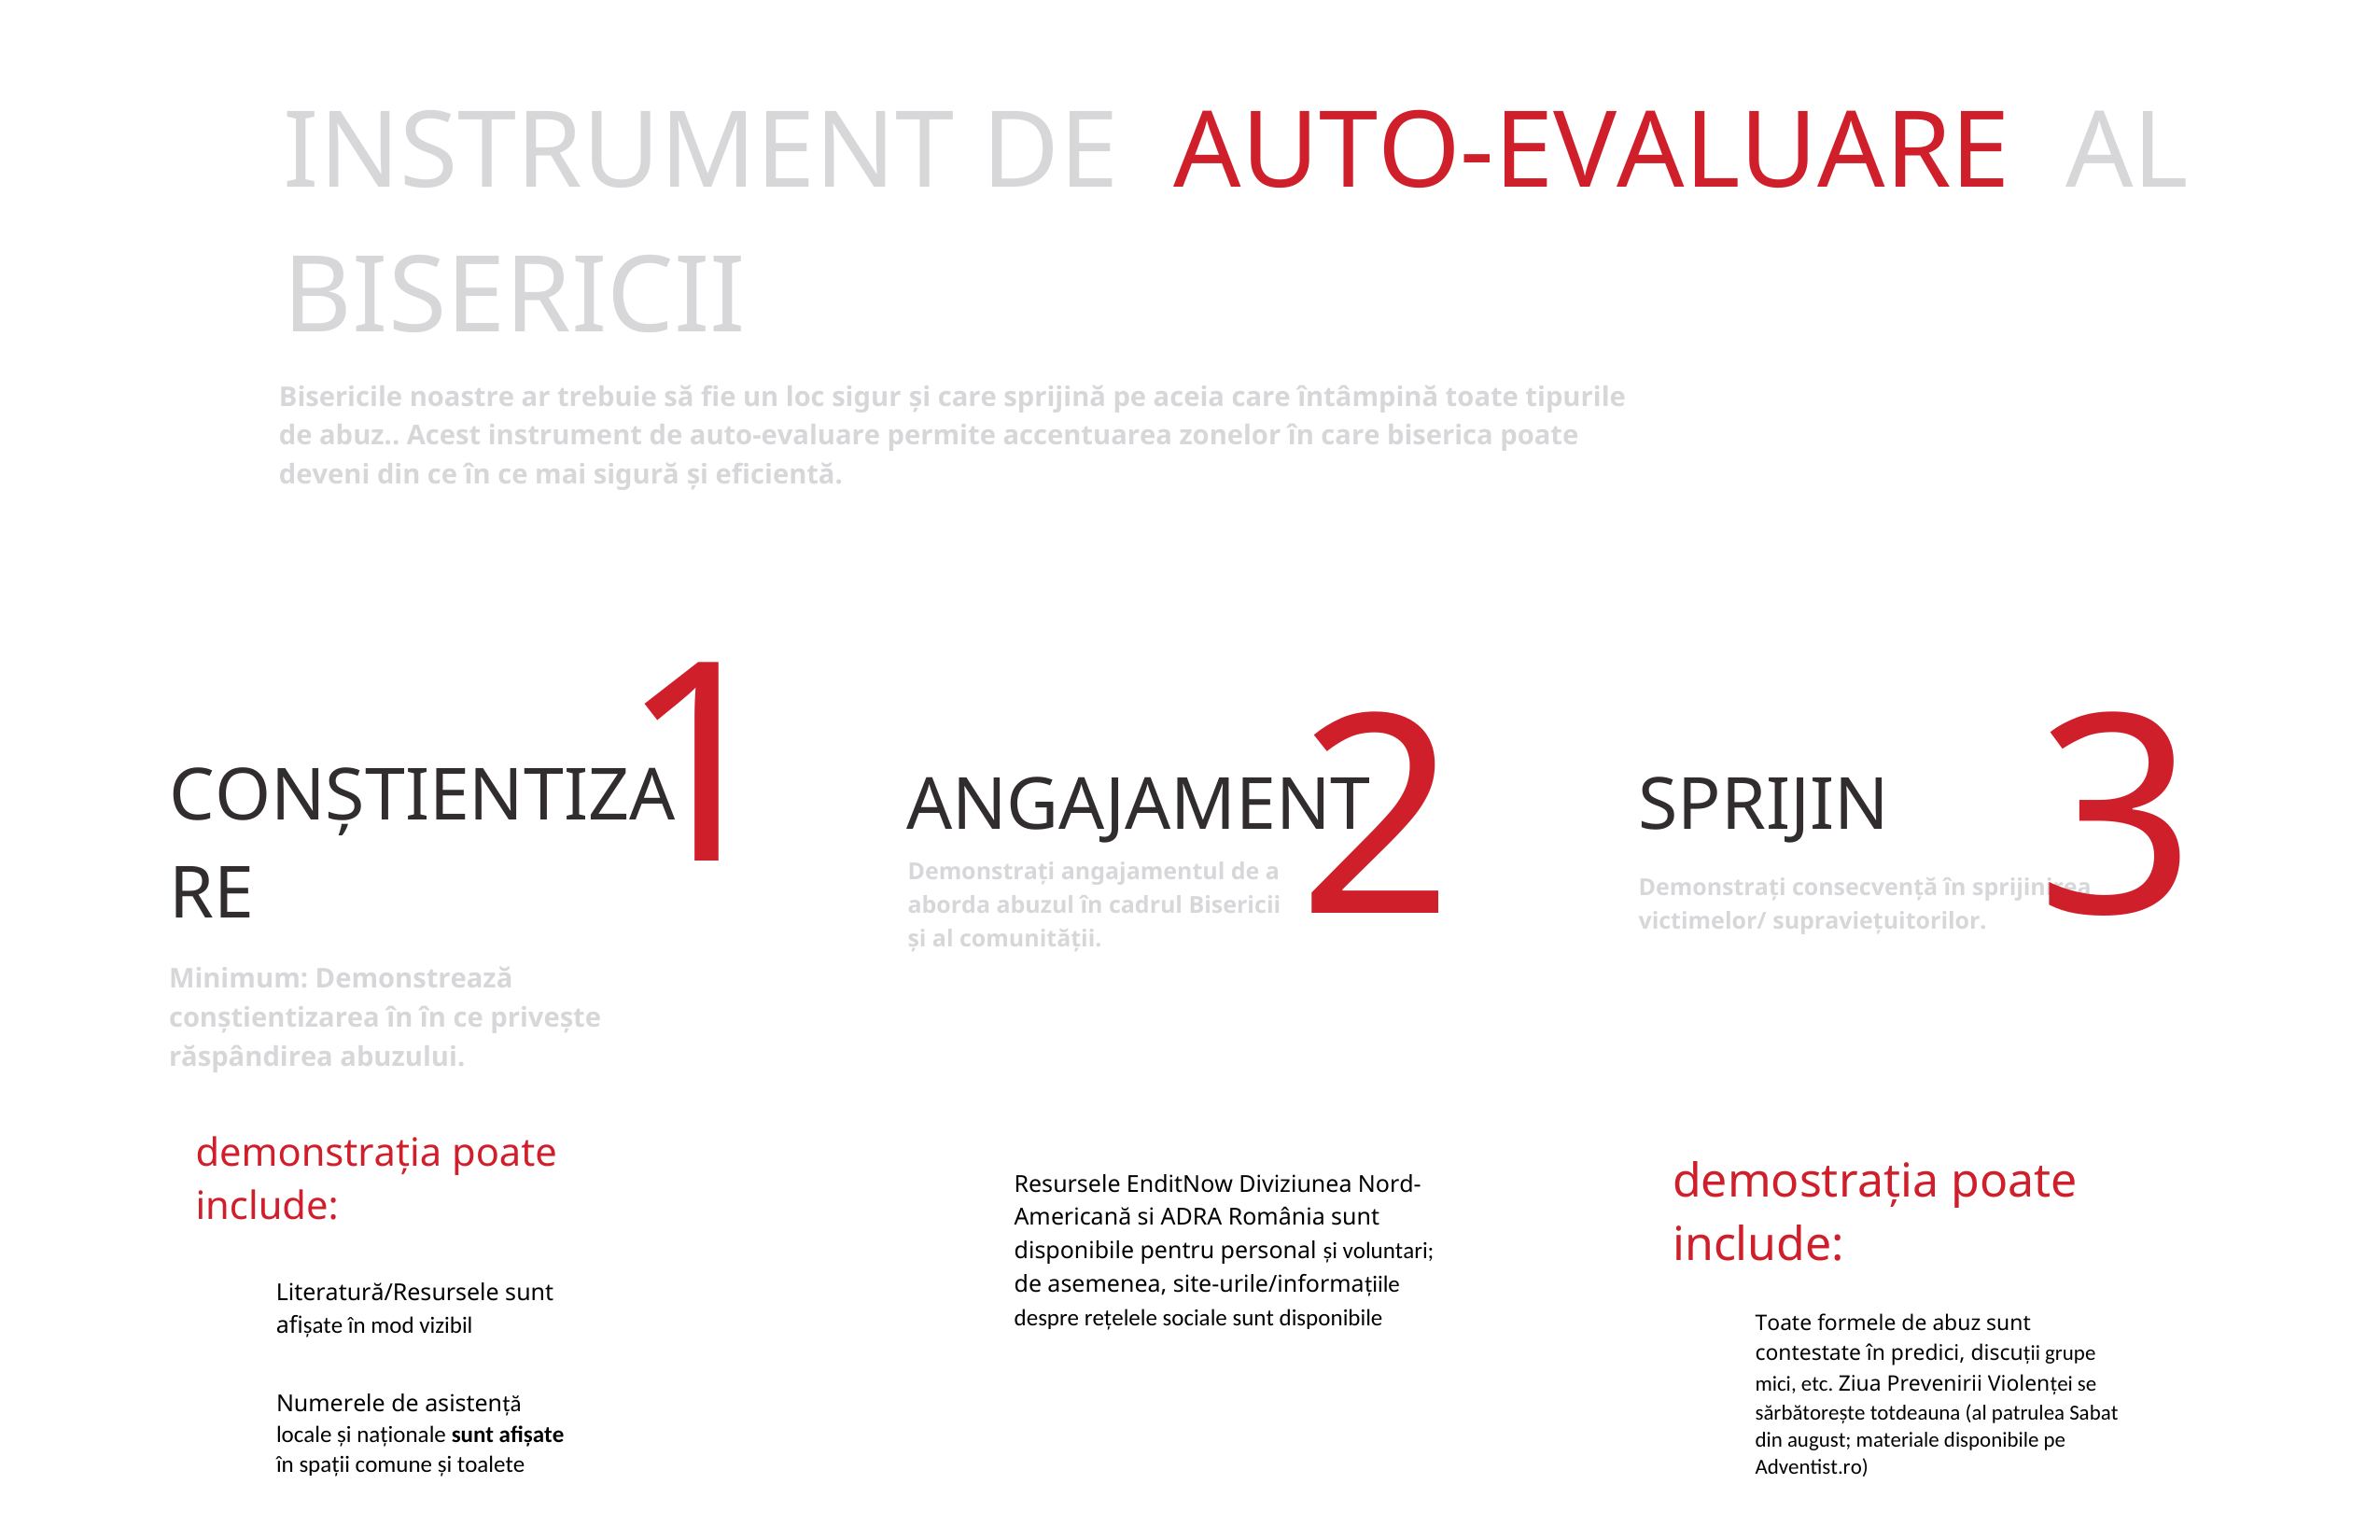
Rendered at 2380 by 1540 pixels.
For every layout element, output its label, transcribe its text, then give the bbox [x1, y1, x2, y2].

text Bisericile noastre ar trebuie să fie un loc sigur și care sprijină pe aceia care întâmpină toate tipurile de abuz.. Acest instrument de auto-evaluare permite accentuarea zonelor în care biserica poate deveni din ce în ce mai sigură și eficientă. [279, 377, 1659, 492]
text Demonstrați angajamentul de a aborda abuzul în cadrul Bisericii și al comunității. [907, 855, 1293, 953]
subtitle SPRIJIN [2133, 752, 2224, 850]
text INSTRUMENT DE AUTO-EVALUARE AL BISERICII [283, 74, 2224, 363]
subtitle SPRIJIN [1638, 752, 2154, 850]
text Numerele de asistență locale și naționale sunt afișate în spații comune și toalete [276, 1387, 580, 1478]
subtitle ANGAJAMENT [906, 752, 1409, 850]
text demonstrația poate include: [195, 1125, 660, 1230]
text Minimum: Demonstrează conștientizarea în în ce privește răspândirea abuzului. [169, 959, 696, 1074]
text Resursele EnditNow Diviziunea Nord-Americană si ADRA România sunt disponibile pentru personal și voluntari; de asemenea, site-urile/informațiile despre rețelele sociale sunt disponibile [1014, 1167, 1438, 1332]
subtitle ANGAJAMENT [1382, 752, 1441, 850]
text Demonstrați consecvență în sprijinirea victimelor/ supraviețuitorilor. [1638, 870, 2131, 935]
text Literatură/Resursele sunt afișate în mod vizibil [276, 1275, 580, 1340]
text Toate formele de abuz sunt contestate în predici, discuții grupe mici, etc. Ziua Prevenirii Violenței se sărbătorește totdeauna (al patrulea Sabat din august; materiale disponibile pe Adventist.ro) [1755, 1308, 2137, 1480]
subtitle CONȘTIENTIZARE [169, 743, 696, 939]
subtitle demostrația poate include: [1673, 1147, 2224, 1274]
